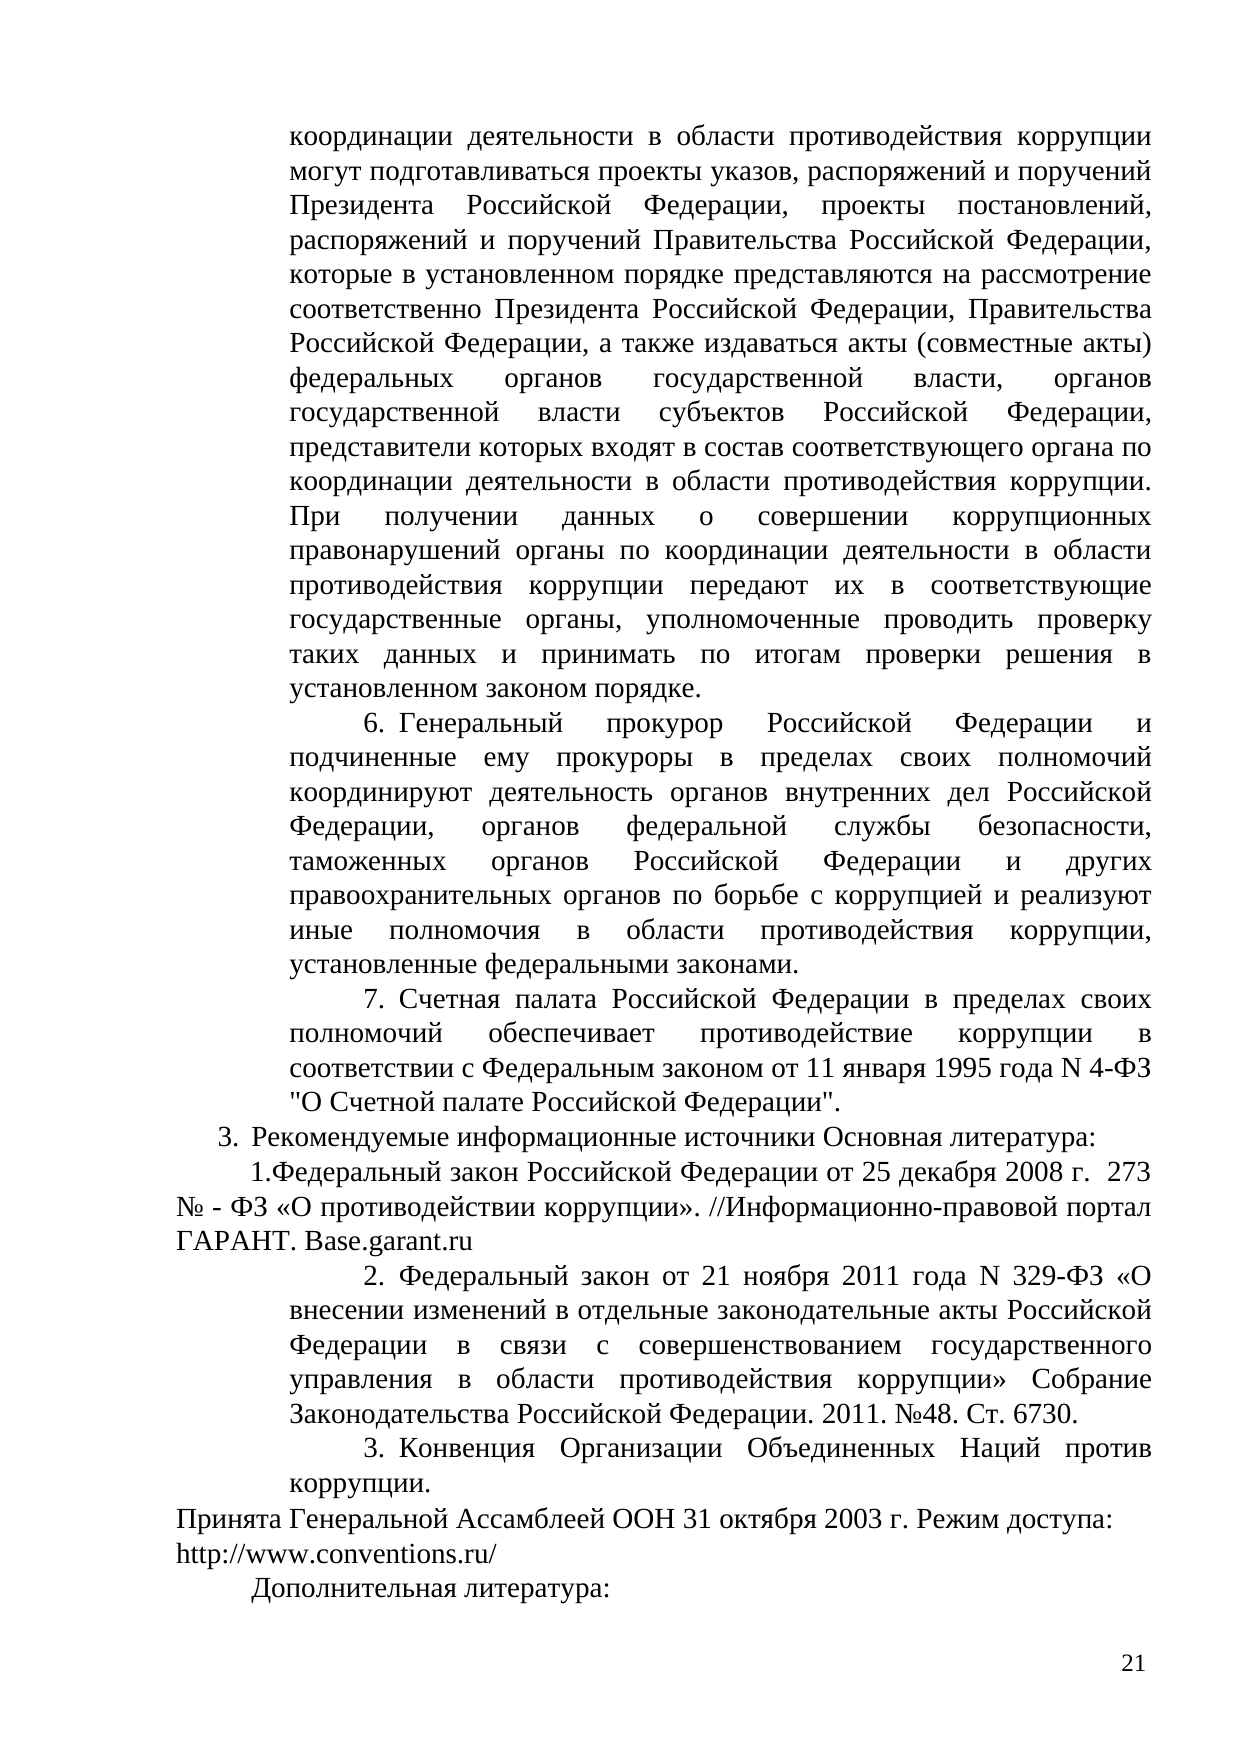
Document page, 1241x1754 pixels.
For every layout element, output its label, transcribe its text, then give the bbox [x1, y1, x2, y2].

list Федеральный закон от 21 ноября 2011 года N 329-ФЗ «О внесении изменений в отдельные законодательные акты Российской Федерации в связи с совершенствованием государственного управления в области противодействия коррупции» Собрание Законодательства Российской Федерации. 2011. №48. Ст. 6730. [289, 1258, 1153, 1429]
text Принята Генеральной Ассамблеей ООН 31 октября 2003 г. Режим доступа: [176, 1501, 1152, 1535]
list Рекомендуемые информационные источники Основная литература: [187, 1119, 1152, 1153]
text http://www.conventions.ru/ [176, 1536, 1152, 1569]
text 1.Федеральный закон Российской Федерации от 25 декабря 2008 г. 273 № - ФЗ «О противодействии коррупции». //Информационно-правовой портал ГАРАНТ. Base.garant.ru [176, 1154, 1152, 1257]
text Дополнительная литература: [251, 1571, 1152, 1604]
list Счетная палата Российской Федерации в пределах своих полномочий обеспечивает противодействие коррупции в соответствии с Федеральным законом от 11 января 1995 года N 4-ФЗ "О Счетной палате Российской Федерации". [289, 981, 1152, 1118]
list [289, 118, 1152, 704]
list Генеральный прокурор Российской Федерации и подчиненные ему прокуроры в пределах своих полномочий координируют деятельность органов внутренних дел Российской Федерации, органов федеральной службы безопасности, таможенных органов Российской Федерации и других правоохранительных органов по борьбе с коррупцией и реализуют иные полномочия в области противодействия коррупции, установленные федеральными законами. [289, 705, 1152, 980]
list Конвенция Организации Объединенных Наций против коррупции. [289, 1431, 1153, 1499]
